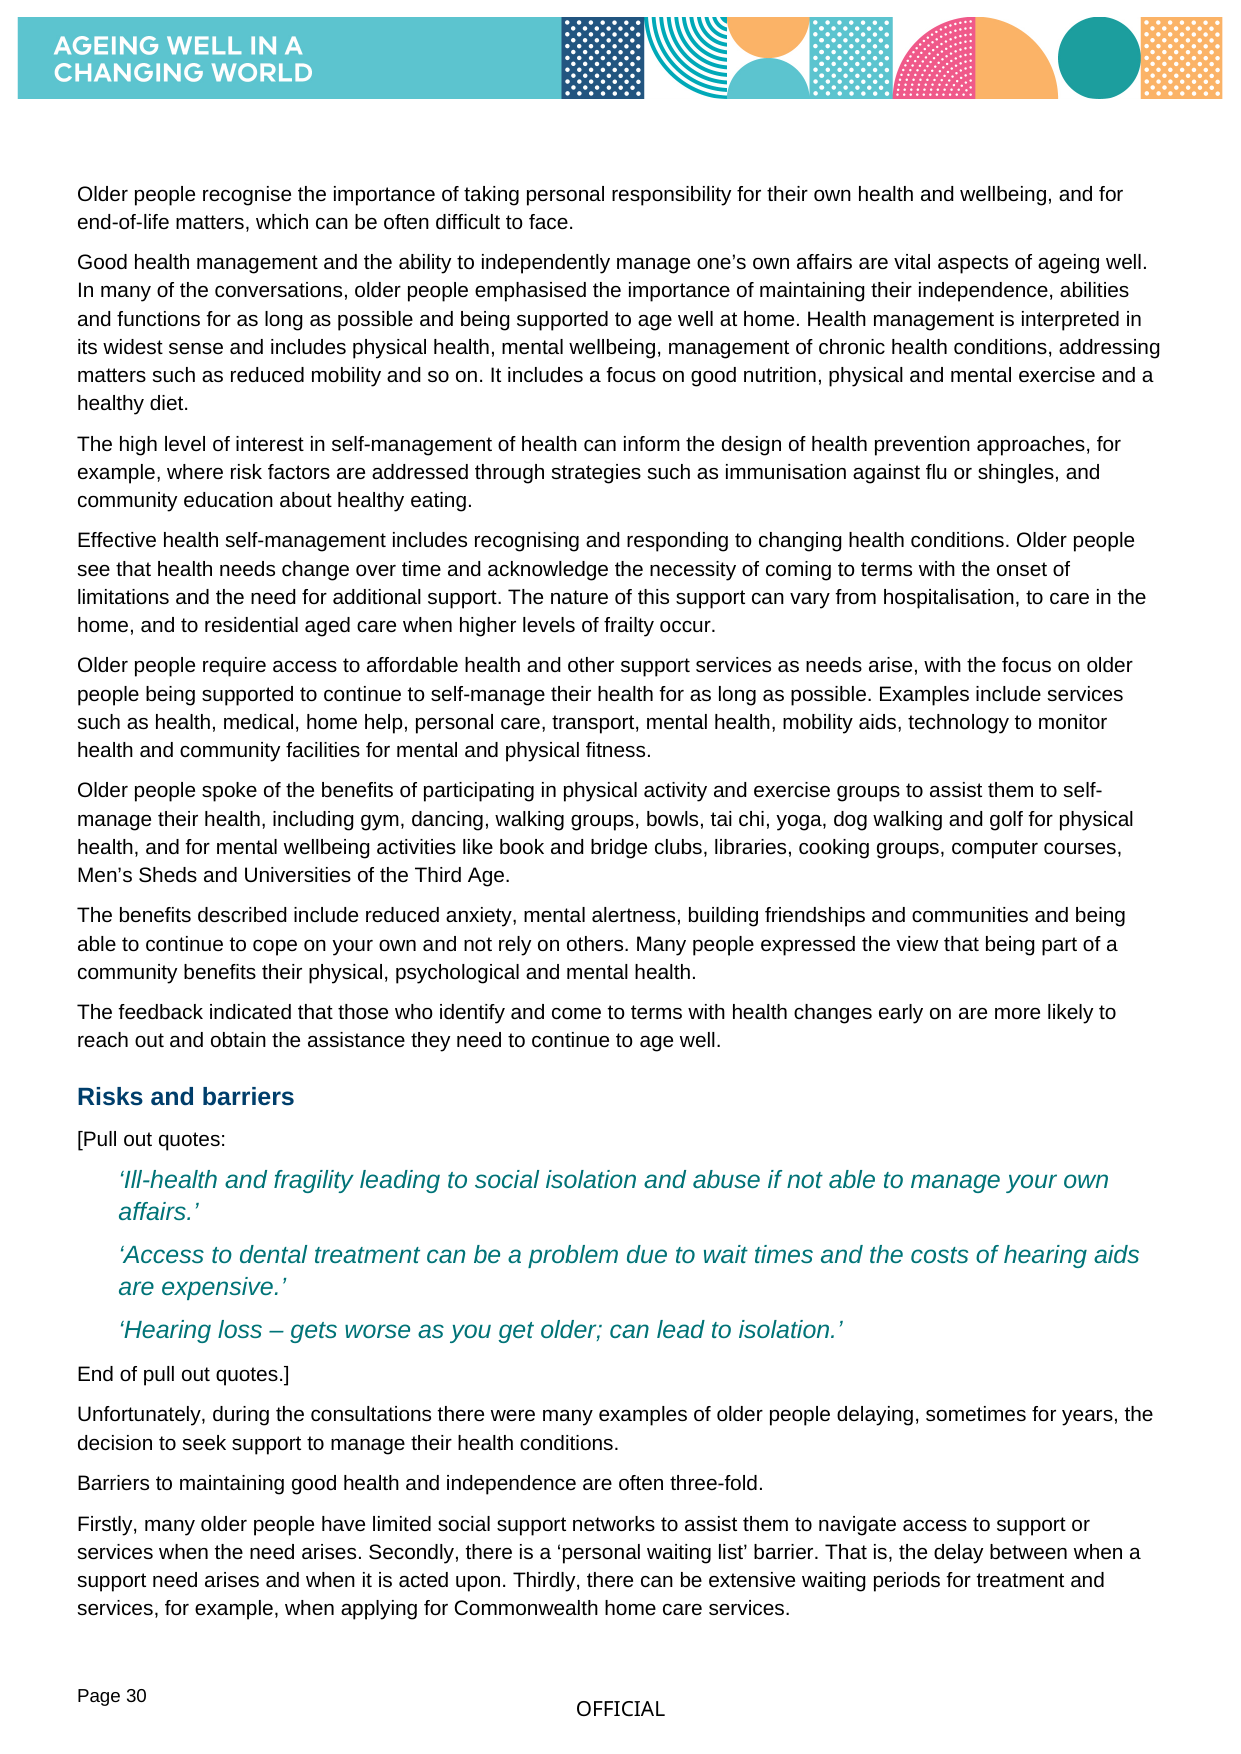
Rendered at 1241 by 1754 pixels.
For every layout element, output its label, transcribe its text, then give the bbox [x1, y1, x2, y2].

text Unfortunately, during the consultations there were many examples of older people delaying, sometimes for years, the decision to seek support to manage their health conditions. [77, 1398, 1163, 1454]
text The feedback indicated that those who identify and come to terms with health changes early on are more likely to reach out and obtain the assistance they need to continue to age well. [77, 996, 1163, 1052]
picture [17, 17, 1223, 99]
text Effective health self-management includes recognising and responding to changing health conditions. Older people see that health needs change over time and acknowledge the necessity of coming to terms with the onset of limitations and the need for additional support. The nature of this support can vary from hospitalisation, to care in the home, and to residential aged care when higher levels of frailty occur. [77, 524, 1163, 637]
text The high level of interest in self-management of health can inform the design of health prevention approaches, for example, where risk factors are addressed through strategies such as immunisation against flu or shingles, and community education about healthy eating. [77, 427, 1163, 512]
text ‘Ill-health and fragility leading to social isolation and abuse if not able to manage your own affairs.’ [118, 1164, 1163, 1226]
text Older people recognise the importance of taking personal responsibility for their own health and wellbeing, and for end-of-life matters, which can be often difficult to face. [77, 177, 1163, 233]
text End of pull out quotes.] [77, 1357, 1163, 1386]
text [Pull out quotes: [77, 1123, 1163, 1151]
text Barriers to maintaining good health and independence are often three-fold. [77, 1467, 1163, 1495]
text ‘Hearing loss – gets worse as you get older; can lead to isolation.’ [118, 1314, 1163, 1345]
text Firstly, many older people have limited social support networks to assist them to navigate access to support or services when the need arises. Secondly, there is a ‘personal waiting list’ barrier. That is, the delay between when a support need arises and when it is acted upon. Thirdly, there can be extensive waiting periods for treatment and services, for example, when applying for Commonwealth home care services. [77, 1507, 1163, 1620]
text The benefits described include reduced anxiety, mental alertness, building friendships and communities and being able to continue to cope on your own and not rely on others. Many people expressed the view that being part of a community benefits their physical, psychological and mental health. [77, 899, 1163, 983]
text ‘Access to dental treatment can be a problem due to wait times and the costs of hearing aids are expensive.’ [118, 1239, 1163, 1301]
text Older people require access to affordable health and other support services as needs arise, with the focus on older people being supported to continue to self-manage their health for as long as possible. Examples include services such as health, medical, home help, personal care, transport, mental health, mobility aids, technology to monitor health and community facilities for mental and physical fitness. [77, 649, 1163, 762]
text Good health management and the ability to independently manage one’s own affairs are vital aspects of ageing well. In many of the conversations, older people emphasised the importance of maintaining their independence, abilities and functions for as long as possible and being supported to age well at home. Health management is interpreted in its widest sense and includes physical health, mental wellbeing, management of chronic health conditions, addressing matters such as reduced mobility and so on. It includes a focus on good nutrition, physical and mental exercise and a healthy diet. [77, 246, 1163, 415]
text Older people spoke of the benefits of participating in physical activity and exercise groups to assist them to self-manage their health, including gym, dancing, walking groups, bowls, tai chi, yoga, dog walking and golf for physical health, and for mental wellbeing activities like book and bridge clubs, libraries, cooking groups, computer courses, Men’s Sheds and Universities of the Third Age. [77, 774, 1163, 887]
subtitle Risks and barriers [77, 1081, 1163, 1111]
